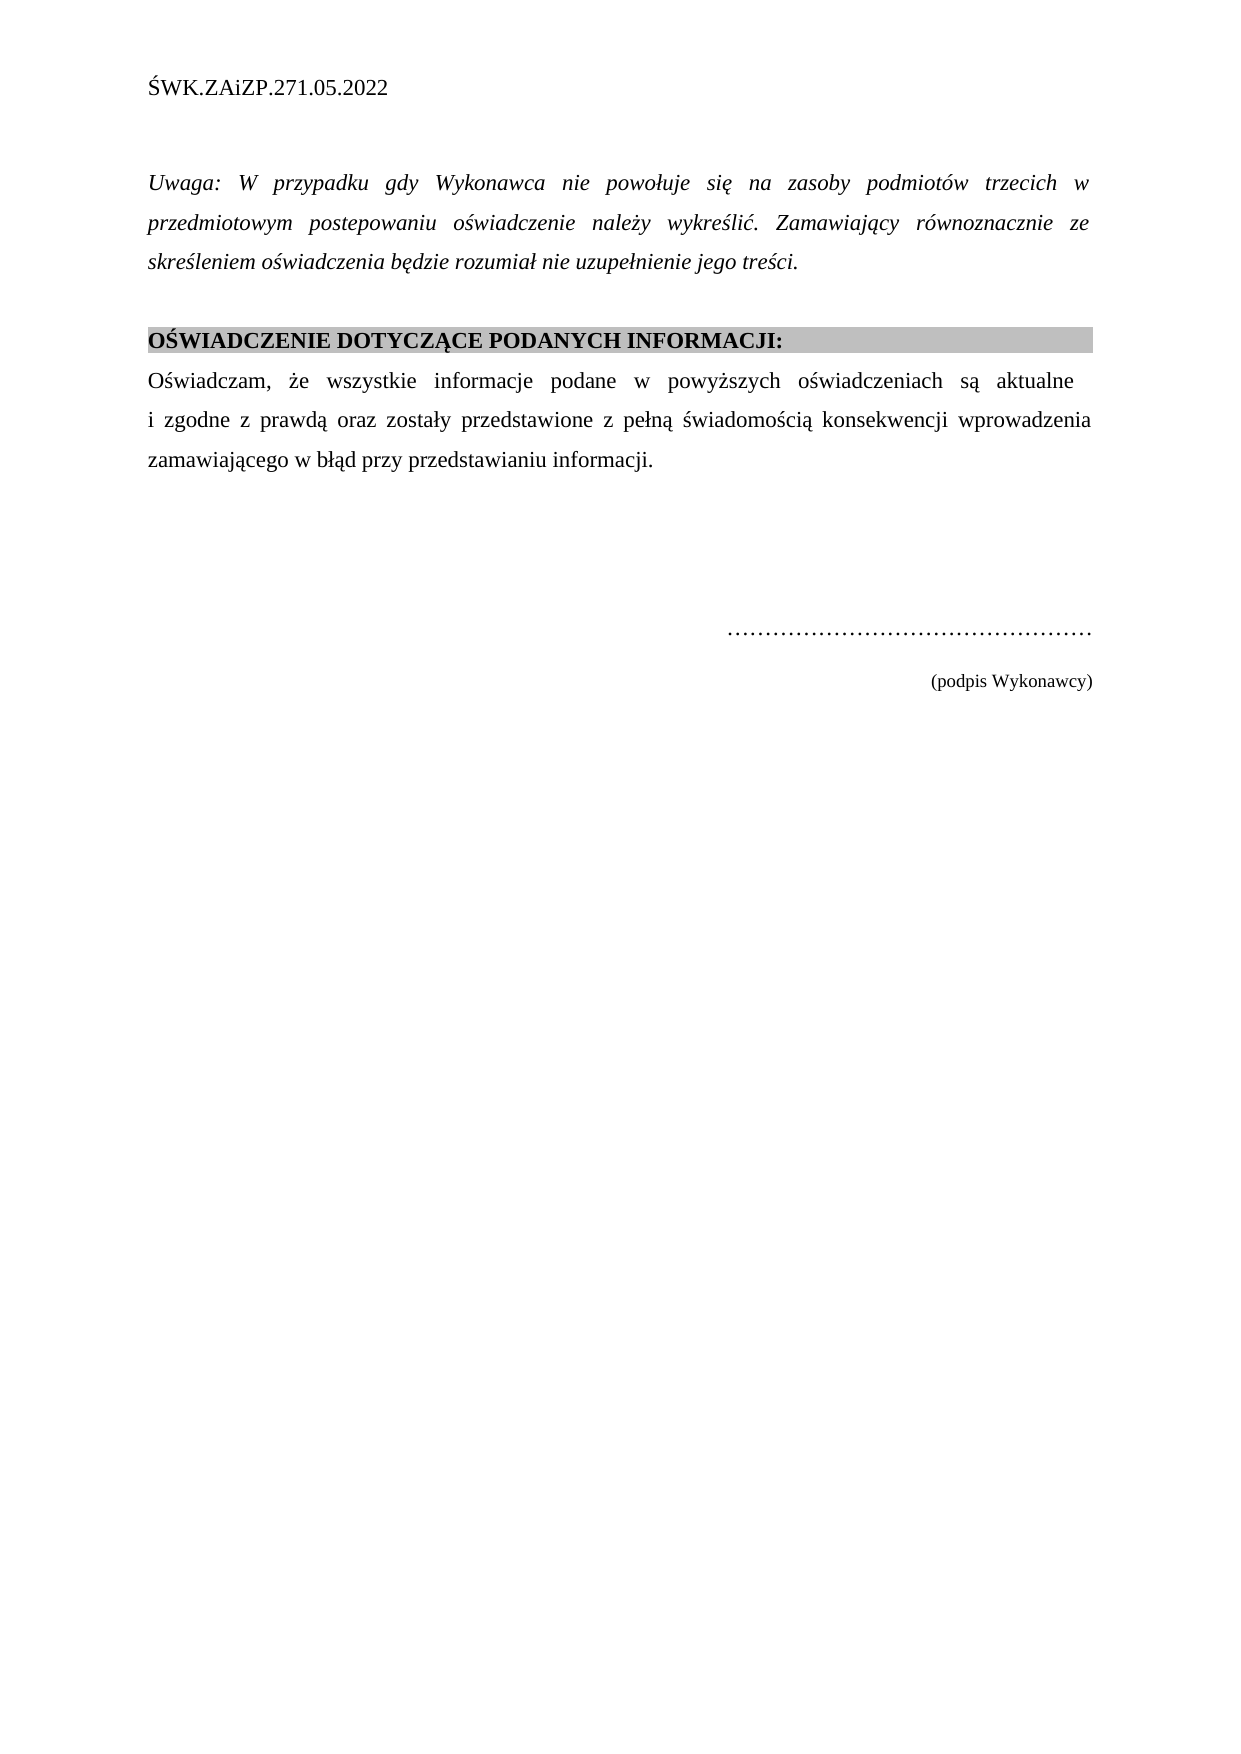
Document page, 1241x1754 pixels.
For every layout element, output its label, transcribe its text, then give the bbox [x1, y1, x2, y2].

text Oświadczam, że wszystkie informacje podane w powyższych oświadczeniach są aktualne i zgodne z prawdą oraz zostały przedstawione z pełną świadomością konsekwencji wprowadzenia zamawiającego w błąd przy przedstawianiu informacji. [148, 367, 1093, 472]
text OŚWIADCZENIE DOTYCZĄCE PODANYCH INFORMACJI: [148, 327, 1093, 353]
text ………………………………………… [148, 614, 1093, 640]
text Uwaga: W przypadku gdy Wykonawca nie powołuje się na zasoby podmiotów trzecich w przedmiotowym postepowaniu oświadczenie należy wykreślić. Zamawiający równoznacznie ze skreśleniem oświadczenia będzie rozumiał nie uzupełnienie jego treści. [148, 169, 1093, 274]
text (podpis Wykonawcy) [148, 670, 1093, 692]
